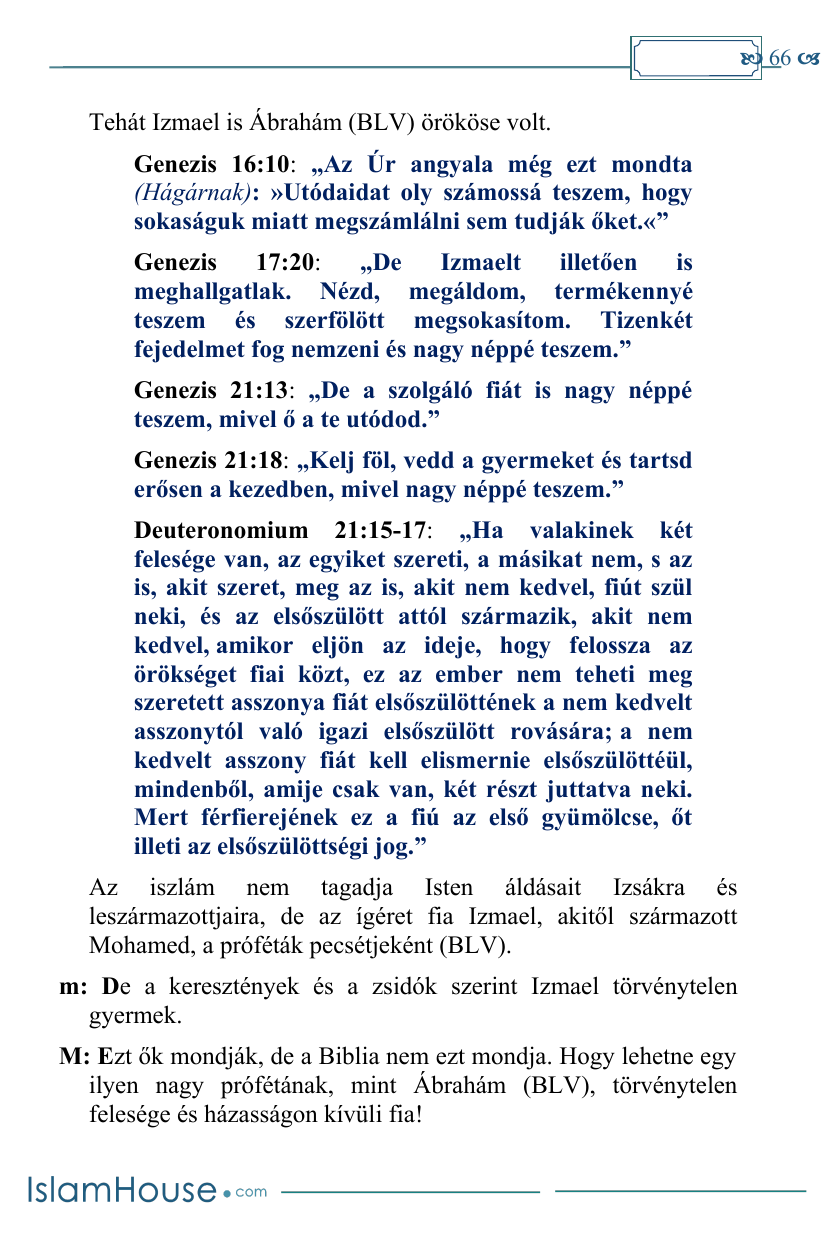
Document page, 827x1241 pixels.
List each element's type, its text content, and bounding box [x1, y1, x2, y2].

text m: De a keresztények és a zsidók szerint Izmael törvénytelen gyermek. [59, 971, 738, 1029]
text Genezis 21:13: „De a szolgáló fiát is nagy néppé teszem, mivel ő a te utódod.” [134, 375, 321, 404]
text M: Ezt ők mondják, de a Biblia nem ezt mondja. Hogy lehetne egy ilyen nagy prófétának, mint Ábrahám (BLV), törvénytelen felesége és házasságon kívüli fia! [59, 1041, 738, 1127]
text Genezis 16:10: „Az Úr angyala még ezt mondta (Hágárnak): »Utódaidat oly számossá teszem, hogy sokaságuk miatt megszámlálni sem tudják őket.«” [134, 149, 693, 178]
picture [20, 1171, 541, 1209]
text Az iszlám nem tagadja Isten áldásait Izsákra és leszármazottjaira, de az ígéret fia Izmael, akitől származott Mohamed, a próféták pecsétjeként (BLV). [89, 872, 738, 959]
text Tehát Izmael is Ábrahám (BLV) örököse volt. [89, 107, 738, 136]
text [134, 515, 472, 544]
picture [548, 1170, 807, 1208]
text Genezis 17:20: „De Izmaelt illetően is meghallgatlak. Nézd, megáldom, termékennyé teszem és szerfölött megsokasítom. Tizenkét fejedelmet fog nemzeni és nagy néppé teszem.” [134, 247, 693, 276]
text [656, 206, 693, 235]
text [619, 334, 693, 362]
text Genezis 21:13: „De a szolgáló fiát is nagy néppé teszem, mivel ő a te utódod.” [427, 404, 693, 432]
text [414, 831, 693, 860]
